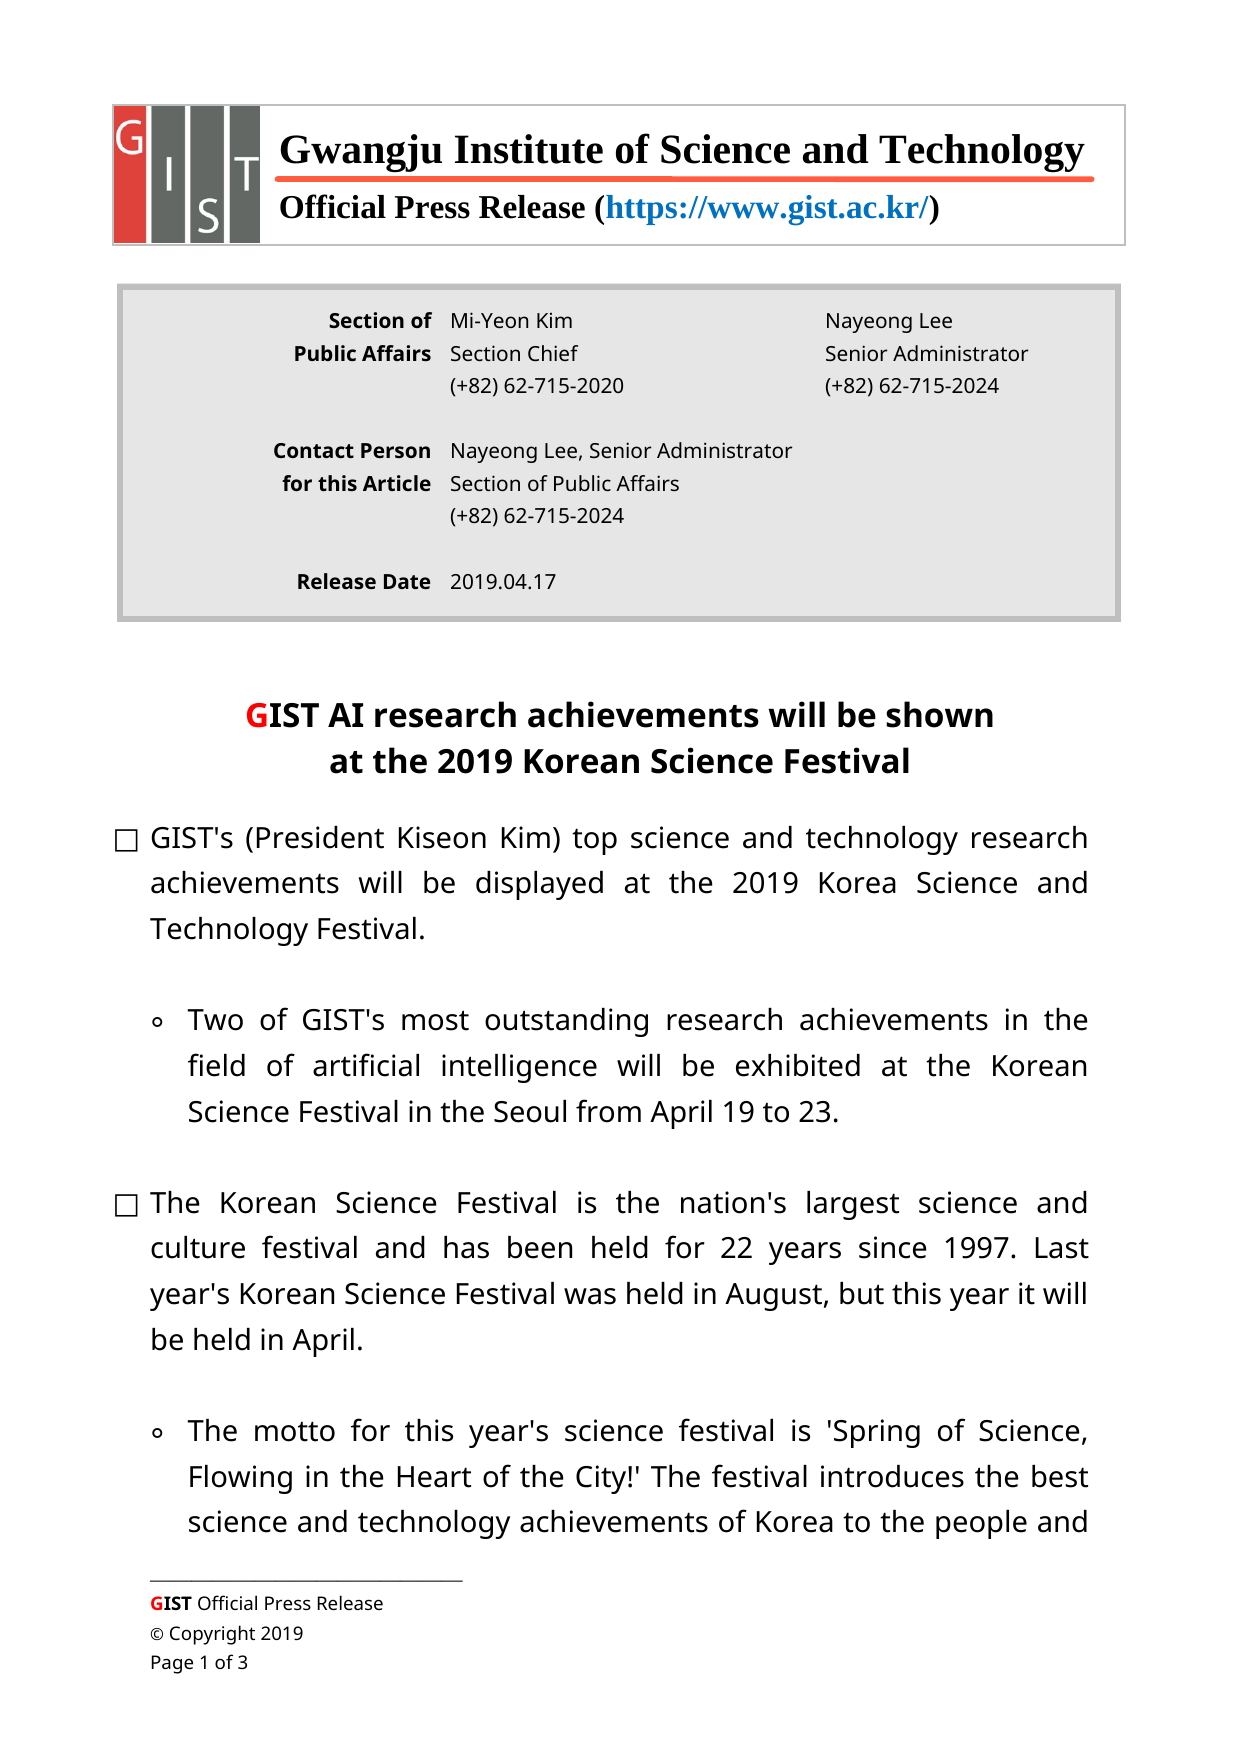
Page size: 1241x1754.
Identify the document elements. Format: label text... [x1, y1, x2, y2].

text Official Press Release (https://www.gist.ac.kr/) [260, 188, 1090, 226]
text (+82) 62-715-2020 (+82) 62-715-2024 [123, 363, 1115, 396]
text Public Affairs Section Chief Senior Administrator [123, 330, 1115, 363]
picture [114, 106, 260, 243]
text (+82) 62-715-2024 [123, 493, 1115, 526]
text GIST AI research achievements will be shown [150, 692, 1090, 738]
text at the 2019 Korean Science Festival [150, 738, 1090, 783]
text for this Article Section of Public Affairs [123, 461, 1115, 493]
text Section of Mi-Yeon Kim Nayeong Lee [123, 298, 1115, 330]
text Contact Person Nayeong Lee, Senior Administrator [123, 428, 1115, 461]
text ∘ Two of GIST's most outstanding research achievements in the field of artificial intelligence will be exhibited at the Korean Science Festival in the Seoul from April 19 to 23. [150, 999, 1090, 1131]
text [150, 1410, 1090, 1541]
text Gwangju Institute of Science and Technology [260, 124, 1090, 172]
text □ GIST's (President Kiseon Kim) top science and technology research achievements will be displayed at the 2019 Korea Science and Technology Festival. [112, 817, 1090, 948]
text □ The Korean Science Festival is the nation's largest science and culture festival and has been held for 22 years since 1997. Last year's Korean Science Festival was held in August, but this year it will be held in April. [112, 1182, 1090, 1359]
text Release Date 2019.04.17 [123, 558, 1115, 591]
